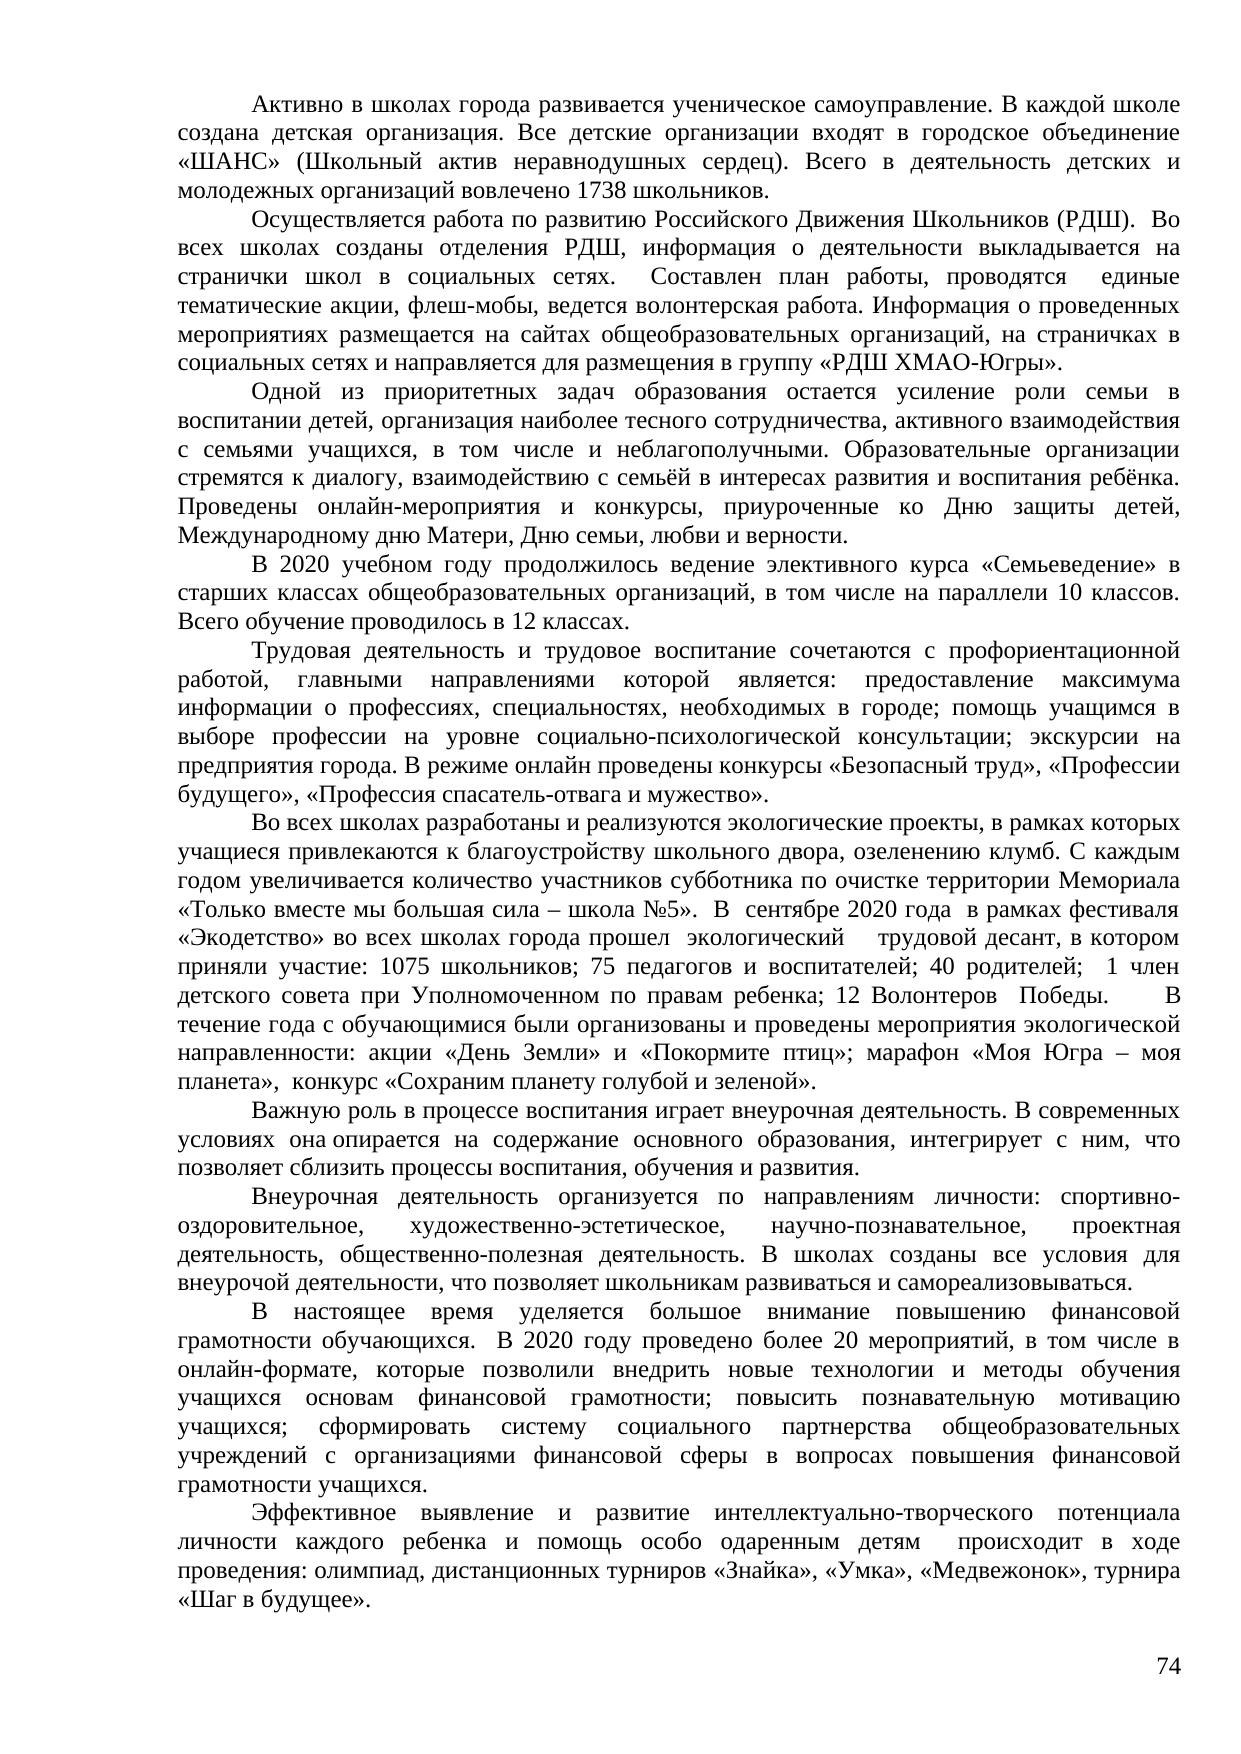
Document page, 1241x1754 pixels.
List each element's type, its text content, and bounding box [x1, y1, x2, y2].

text Важную роль в процессе воспитания играет внеурочная деятельность. В современных условиях она опирается на содержание основного образования, интегрирует с ним, что позволяет сблизить процессы воспитания, обучения и развития. [177, 1095, 1181, 1181]
text Во всех школах разработаны и реализуются экологические проекты, в рамках которых учащиеся привлекаются к благоустройству школьного двора, озеленению клумб. С каждым годом увеличивается количество участников субботника по очистке территории Мемориала «Только вместе мы большая сила – школа №5». В сентябре 2020 года в рамках фестиваля «Экодетство» во всех школах города прошел экологический трудовой десант, в котором приняли участие: 1075 школьников; 75 педагогов и воспитателей; 40 родителей; 1 член детского совета при Уполномоченном по правам ребенка; 12 Волонтеров Победы. В течение года с обучающимися были организованы и проведены мероприятия экологической направленности: акции «День Земли» и «Покормите птиц»; марафон «Моя Югра – моя планета», конкурс «Сохраним планету голубой и зеленой». [177, 807, 1181, 1095]
text В настоящее время уделяется большое внимание повышению финансовой грамотности обучающихся. В 2020 году проведено более 20 мероприятий, в том числе в онлайн-формате, которые позволили внедрить новые технологии и методы обучения учащихся основам финансовой грамотности; повысить познавательную мотивацию учащихся; сформировать систему социального партнерства общеобразовательных учреждений с организациями финансовой сферы в вопросах повышения финансовой грамотности учащихся. [354, 1440, 1181, 1497]
text Активно в школах города развивается ученическое самоуправление. В каждой школе создана детская организация. Все детские организации входят в городское объединение «ШАНС» (Школьный актив неравнодушных сердец). Всего в деятельность детских и молодежных организаций вовлечено 1738 школьников. [177, 89, 1181, 204]
text Одной из приоритетных задач образования остается усиление роли семьи в воспитании детей, организация наиболее тесного сотрудничества, активного взаимодействия с семьями учащихся, в том числе и неблагополучными. Образовательные организации стремятся к диалогу, взаимодействию с семьёй в интересах развития и воспитания ребёнка. Проведены онлайн-мероприятия и конкурсы, приуроченные ко Дню защиты детей, Международному дню Матери, Дню семьи, любви и верности. [177, 376, 1181, 549]
text В 2020 учебном году продолжилось ведение элективного курса «Семьеведение» в старших классах общеобразовательных организаций, в том числе на параллели 10 классов. Всего обучение проводилось в 12 классах. [177, 549, 1181, 635]
text Внеурочная деятельность организуется по направлениям личности: спортивно-оздоровительное, художественно-эстетическое, научно-познавательное, проектная деятельность, общественно-полезная деятельность. В школах созданы все условия для внеурочой деятельности, что позволяет школьникам развиваться и самореализовываться. [177, 1181, 1181, 1296]
text В настоящее время уделяется большое внимание повышению финансовой грамотности обучающихся. В 2020 году проведено более 20 мероприятий, в том числе в онлайн-формате, которые позволили внедрить новые технологии и методы обучения учащихся основам финансовой грамотности; повысить познавательную мотивацию учащихся; сформировать систему социального партнерства общеобразовательных учреждений с организациями финансовой сферы в вопросах повышения финансовой грамотности учащихся. [177, 1296, 1181, 1383]
text Эффективное выявление и развитие интеллектуально-творческого потенциала личности каждого ребенка и помощь особо одаренным детям происходит в ходе проведения: олимпиад, дистанционных турниров «Знайка», «Умка», «Медвежонок», турнира «Шаг в будущее». [177, 1497, 1181, 1612]
text Трудовая деятельность и трудовое воспитание сочетаются с профориентационной работой, главными направлениями которой является: предоставление максимума информации о профессиях, специальностях, необходимых в городе; помощь учащимся в выборе профессии на уровне социально-психологической консультации; экскурсии на предприятия города. В режиме онлайн проведены конкурсы «Безопасный труд», «Профессии будущего», «Профессия спасатель-отвага и мужество». [177, 635, 1181, 807]
text Осуществляется работа по развитию Российского Движения Школьников (РДШ). Во всех школах созданы отделения РДШ, информация о деятельности выкладывается на странички школ в социальных сетях. Составлен план работы, проводятся единые тематические акции, флеш-мобы, ведется волонтерская работа. Информация о проведенных мероприятиях размещается на сайтах общеобразовательных организаций, на страничках в социальных сетях и направляется для размещения в группу «РДШ ХМАО-Югры». [177, 204, 1181, 376]
